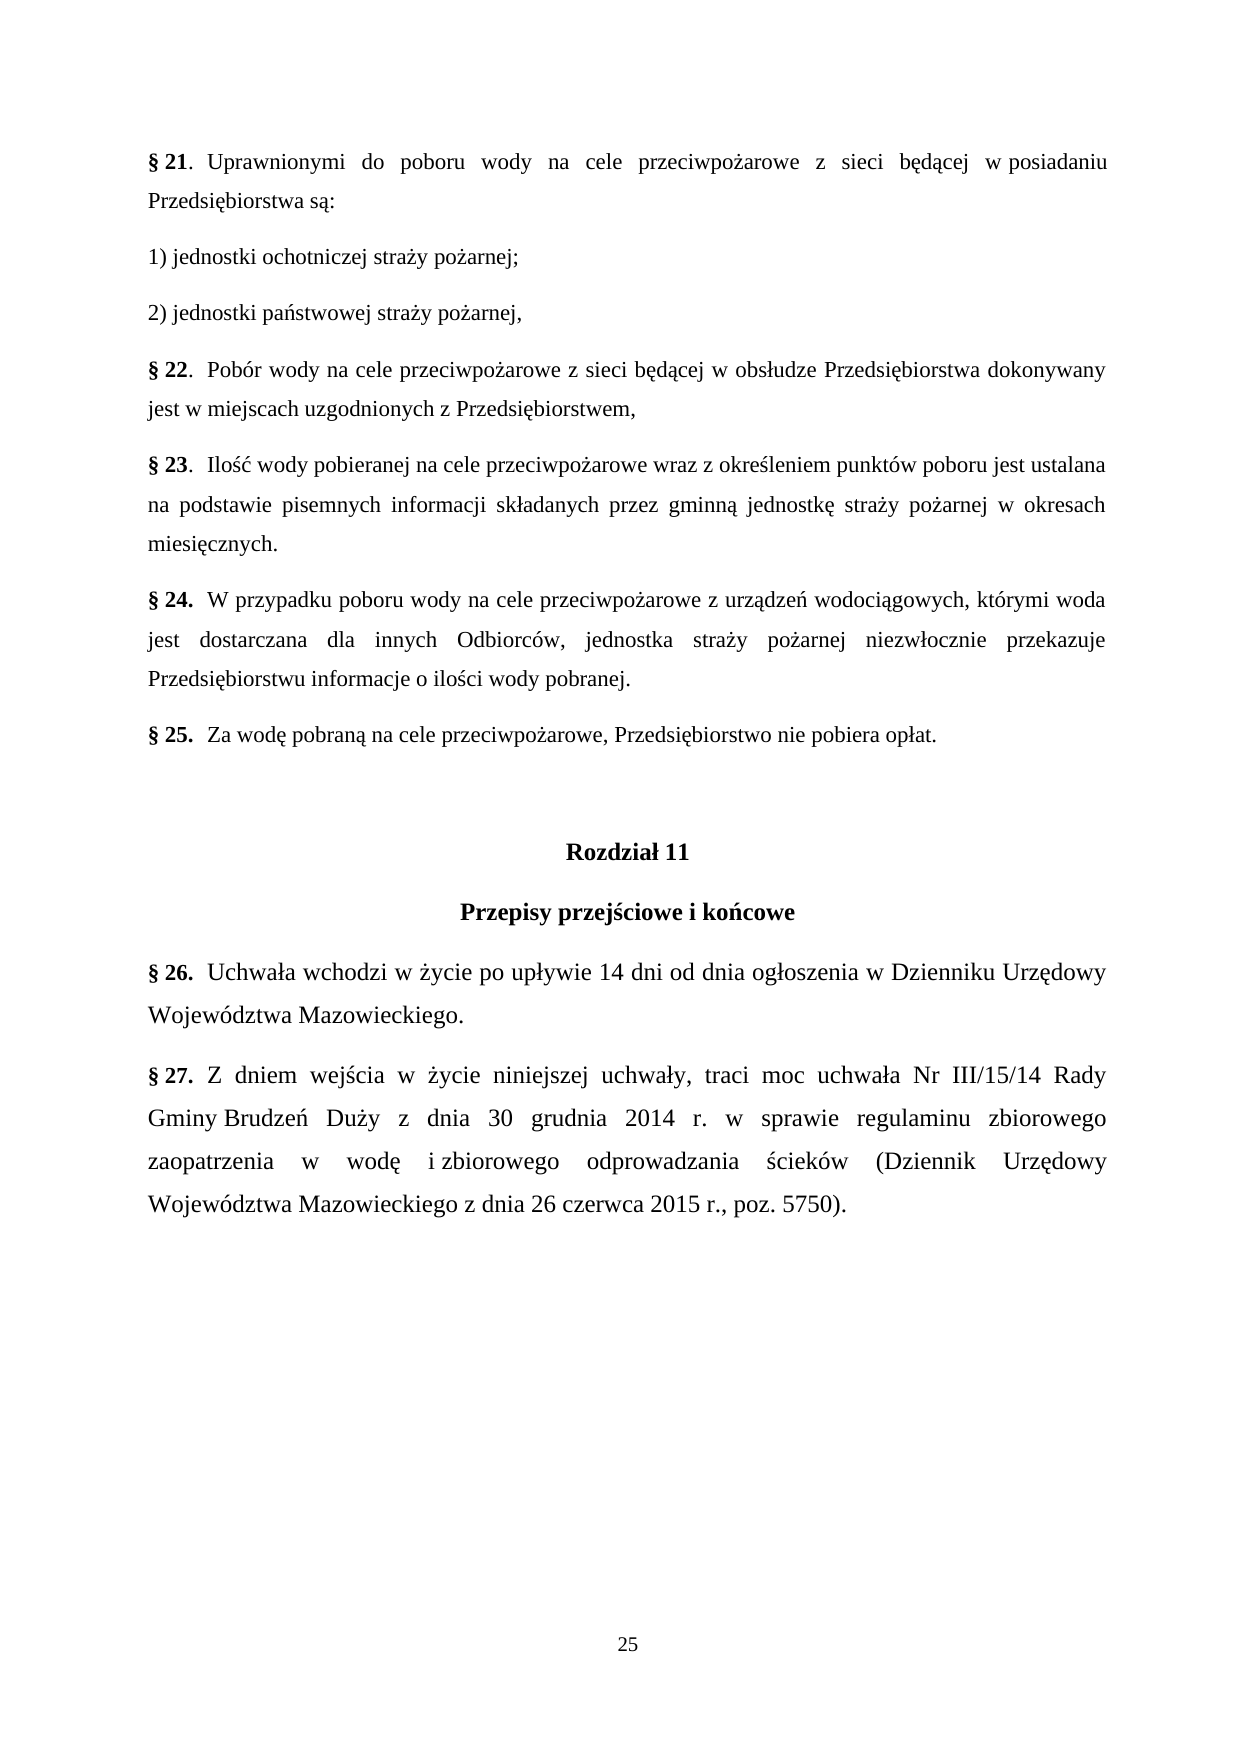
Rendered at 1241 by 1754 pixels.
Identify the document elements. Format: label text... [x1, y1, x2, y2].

text § 23. Ilość wody pobieranej na cele przeciwpożarowe wraz z określeniem punktów poboru jest ustalana na podstawie pisemnych informacji składanych przez gminną jednostkę straży pożarnej w okresach miesięcznych. [148, 451, 1107, 557]
text Rozdział 11 [148, 837, 1107, 866]
text Przepisy przejściowe i końcowe [148, 897, 1107, 926]
text § 21. Uprawnionymi do poboru wody na cele przeciwpożarowe z sieci będącej w posiadaniu Przedsiębiorstwa są: [148, 148, 1107, 213]
text 2) jednostki państwowej straży pożarnej, [148, 299, 1107, 326]
text § 22. Pobór wody na cele przeciwpożarowe z sieci będącej w obsłudze Przedsiębiorstwa dokonywany jest w miejscach uzgodnionych z Przedsiębiorstwem, [148, 356, 1107, 421]
list § 27. Z dniem wejścia w życie niniejszej uchwały, traci moc uchwała Nr III/15/14 Rady Gminy Brudzeń Duży z dnia 30 grudnia 2014 r. w sprawie regulaminu zbiorowego zaopatrzenia w wodę i zbiorowego odprowadzania ścieków (Dziennik Urzędowy Województwa Mazowieckiego z dnia 26 czerwca 2015 r., poz. 5750). [148, 1060, 1107, 1218]
text § 24. W przypadku poboru wody na cele przeciwpożarowe z urządzeń wodociągowych, którymi woda jest dostarczana dla innych Odbiorców, jednostka straży pożarnej niezwłocznie przekazuje Przedsiębiorstwu informacje o ilości wody pobranej. [148, 586, 1107, 692]
list § 26. Uchwała wchodzi w życie po upływie 14 dni od dnia ogłoszenia w Dzienniku Urzędowy Województwa Mazowieckiego. [148, 957, 1107, 1029]
text 1) jednostki ochotniczej straży pożarnej; [148, 243, 1107, 270]
text § 25. Za wodę pobraną na cele przeciwpożarowe, Przedsiębiorstwo nie pobiera opłat. [148, 721, 1107, 748]
